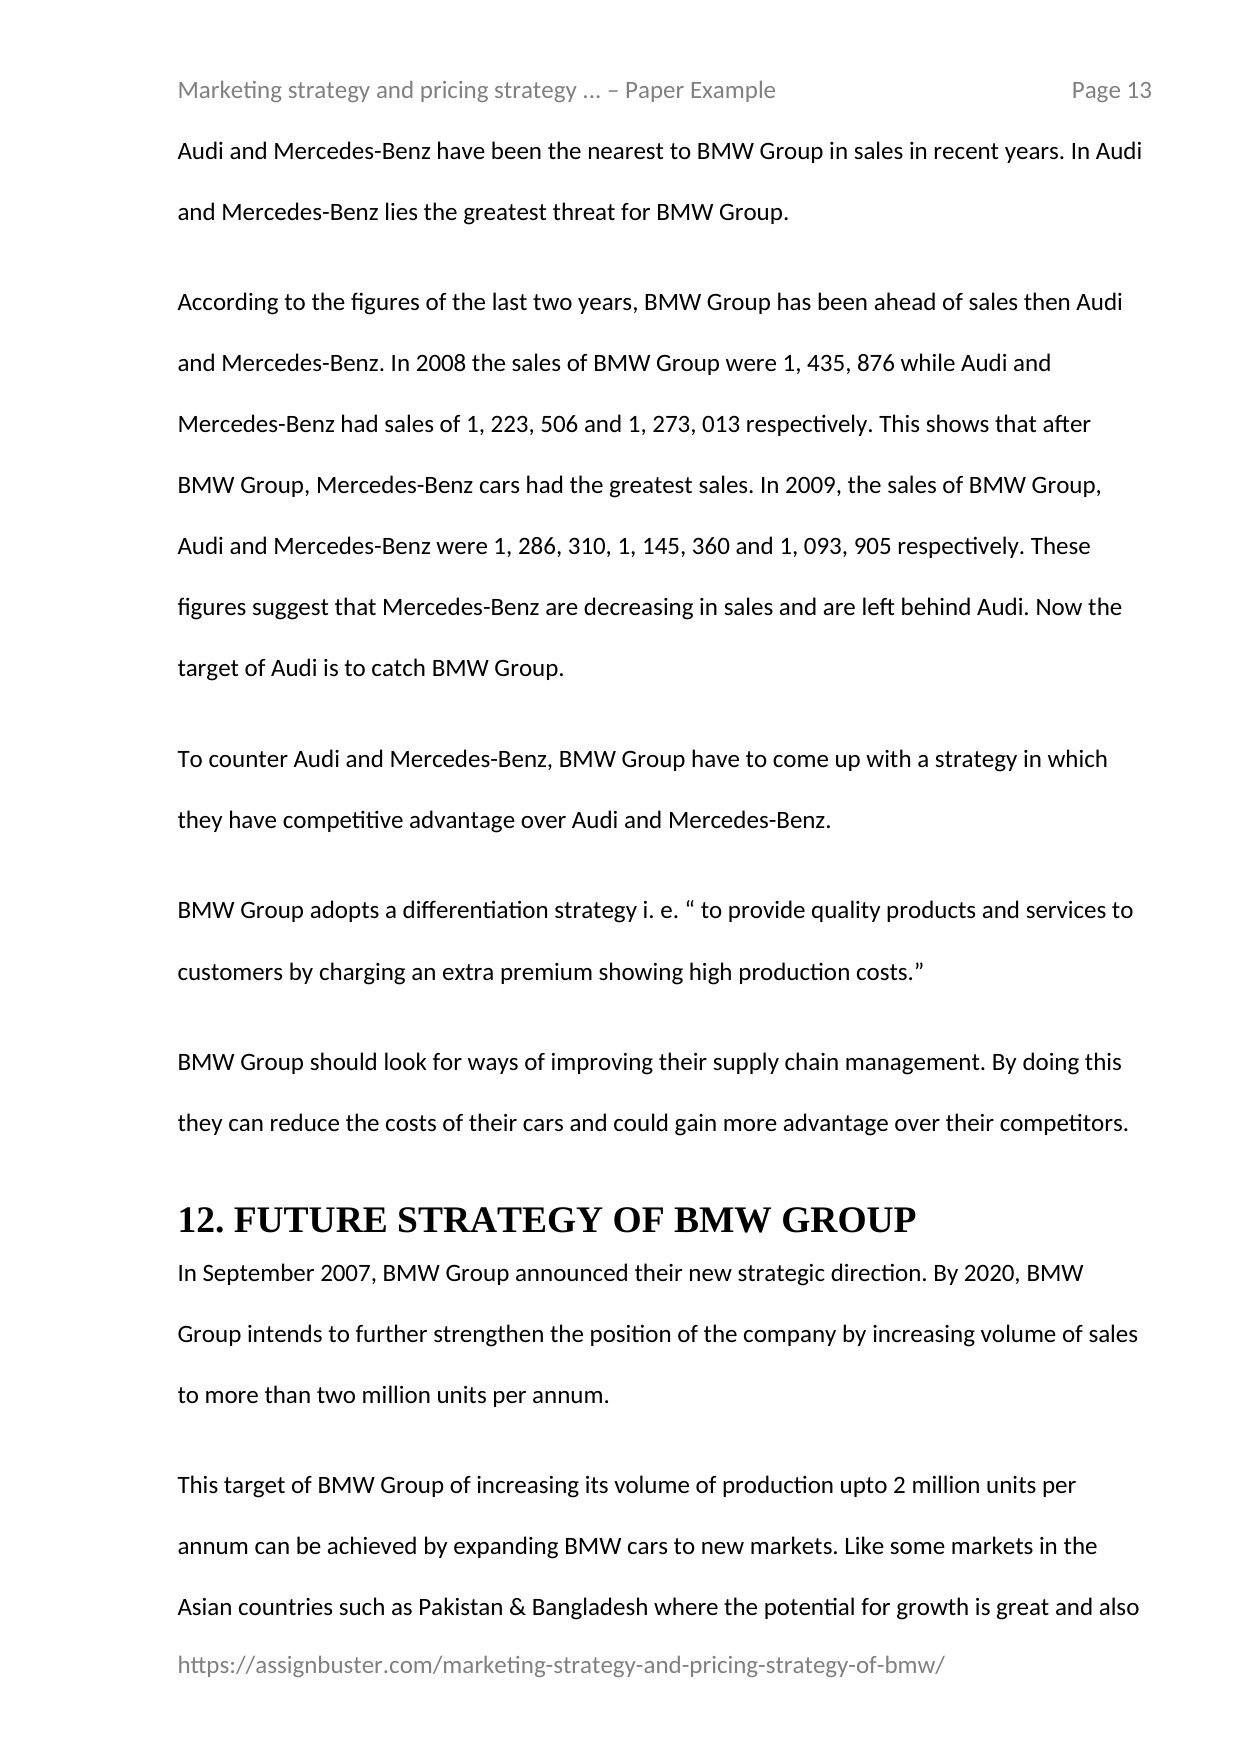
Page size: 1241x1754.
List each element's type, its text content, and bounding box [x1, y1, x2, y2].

text According to the figures of the last two years, BMW Group has been ahead of sales then Audi and Mercedes-Benz. In 2008 the sales of BMW Group were 1, 435, 876 while Audi and Mercedes-Benz had sales of 1, 223, 506 and 1, 273, 013 respectively. This shows that after BMW Group, Mercedes-Benz cars had the greatest sales. In 2009, the sales of BMW Group, Audi and Mercedes-Benz were 1, 286, 310, 1, 145, 360 and 1, 093, 905 respectively. These figures suggest that Mercedes-Benz are decreasing in sales and are left behind Audi. Now the target of Audi is to catch BMW Group. [177, 286, 1152, 683]
text In September 2007, BMW Group announced their new strategic direction. By 2020, BMW Group intends to further strengthen the position of the company by increasing volume of sales to more than two million units per annum. [177, 1257, 1152, 1409]
text BMW Group should look for ways of improving their supply chain management. By doing this they can reduce the costs of their cars and could gain more advantage over their competitors. [177, 1046, 1152, 1138]
text Audi and Mercedes-Benz have been the nearest to BMW Group in sales in recent years. In Audi and Mercedes-Benz lies the greatest threat for BMW Group. [177, 135, 1152, 226]
text BMW Group adopts a differentiation strategy i. e. “ to provide quality products and services to customers by charging an extra premium showing high production costs.” [177, 895, 1152, 986]
subtitle 12. FUTURE STRATEGY OF BMW GROUP [177, 1198, 1152, 1241]
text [177, 1469, 1152, 1622]
text To counter Audi and Mercedes-Benz, BMW Group have to come up with a strategy in which they have competitive advantage over Audi and Mercedes-Benz. [177, 743, 1152, 835]
